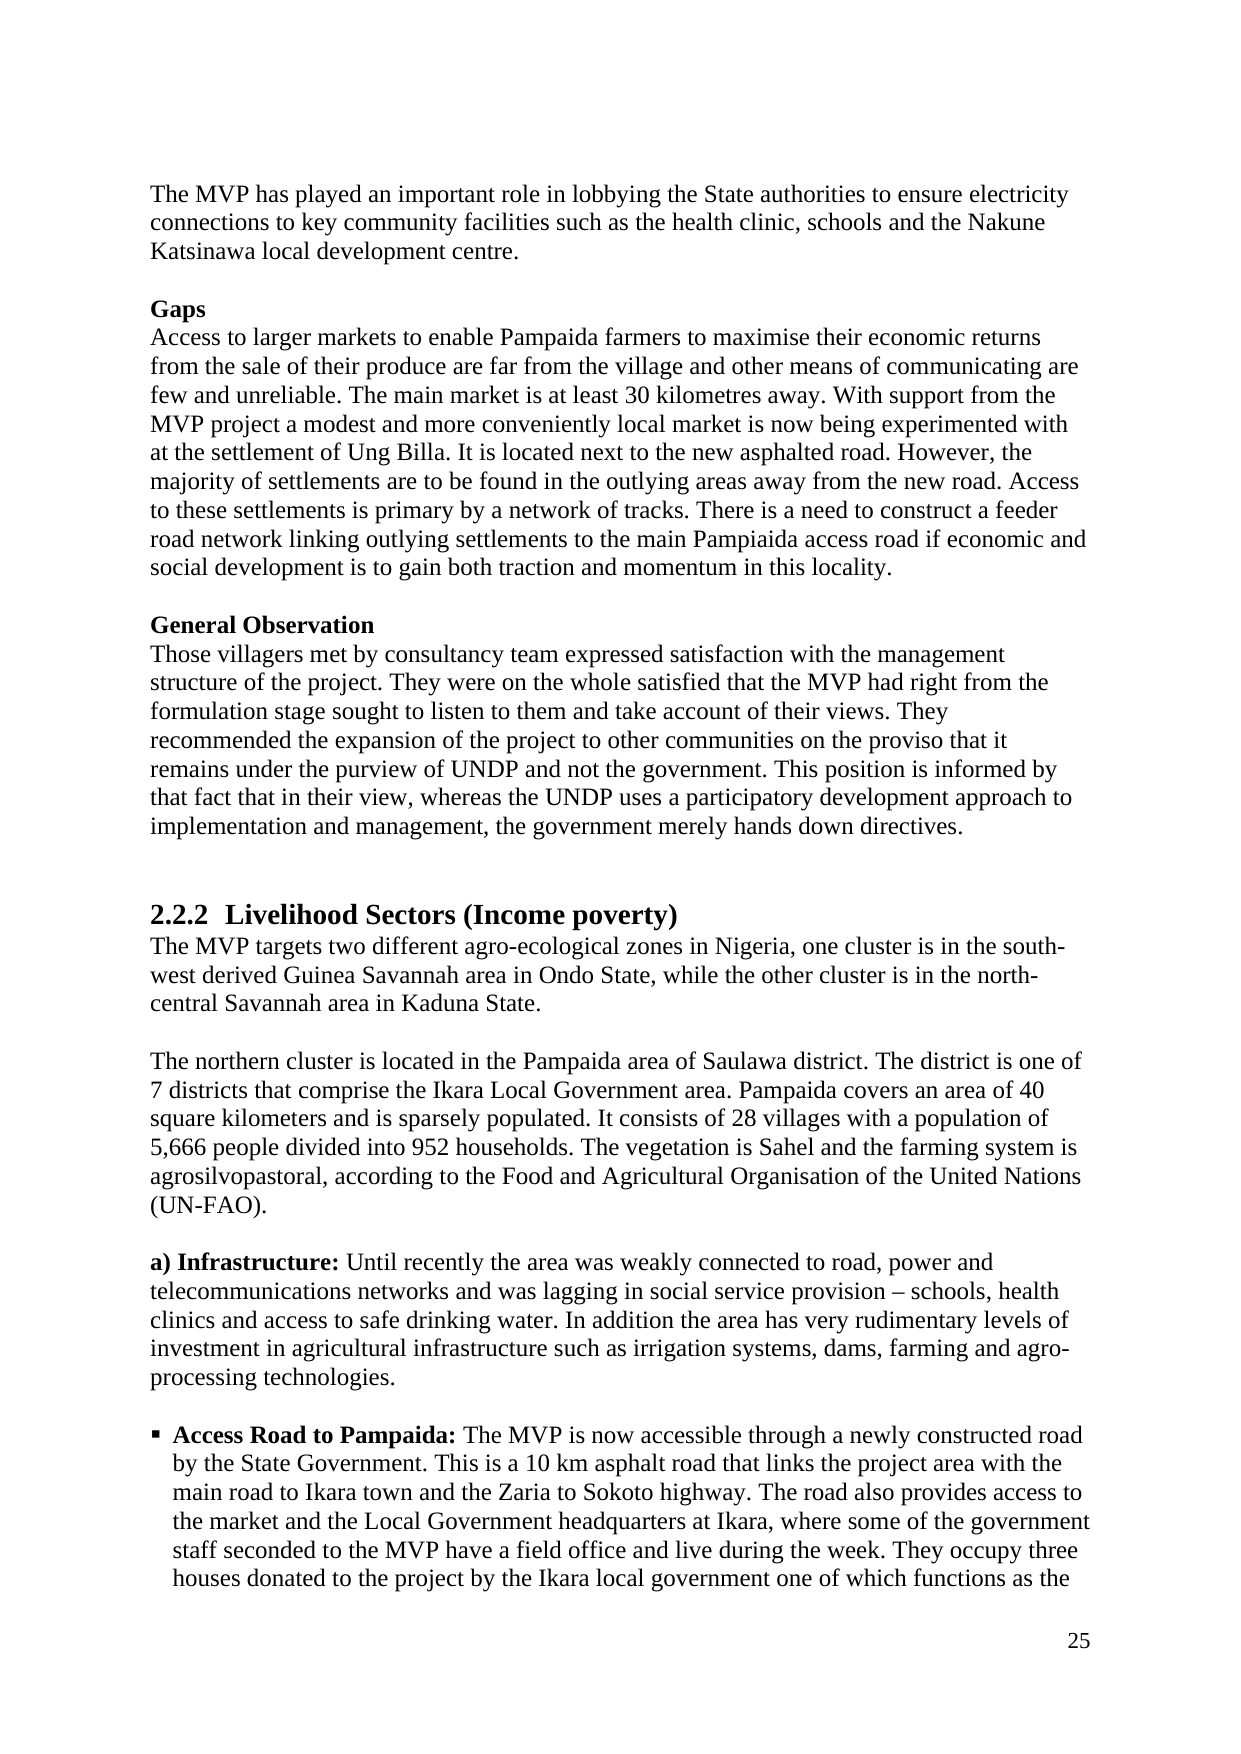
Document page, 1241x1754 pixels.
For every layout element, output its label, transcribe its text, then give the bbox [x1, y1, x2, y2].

text Gaps [150, 294, 1090, 322]
text The northern cluster is located in the Pampaida area of Saulawa district. The district is one of 7 districts that comprise the Ikara Local Government area. Pampaida covers an area of 40 square kilometers and is sparsely populated. It consists of 28 villages with a population of 5,666 people divided into 952 households. The vegetation is and the farming system is agrosilvopastoral, according to the Food and Agricultural Organisation of the United Nations (UN-FAO). [150, 1046, 1090, 1218]
text a) Infrastructure: Until recently the area was weakly connected to road, power and telecommunications networks and was lagging in social service provision – schools, health clinics and access to safe drinking water. In addition the area has very rudimentary levels of investment in agricultural infrastructure such as irrigation systems, dams, farming and agro-processing technologies. [150, 1247, 1090, 1391]
text The MVP has played an important role in lobbying the State authorities to ensure electricity connections to key community facilities such as the health clinic, schools and the Nakune Katsinawa local development centre. [150, 179, 1090, 265]
text 2.2.2 Livelihood Sectors (Income poverty) [150, 897, 1090, 931]
text Those villagers met by consultancy team expressed satisfaction with the management structure of the project. They were on the whole satisfied that the MVP had right from the formulation stage sought to listen to them and take account of their views. They recommended the expansion of the project to other communities on the proviso that it remains under the purview of UNDP and not the government. This position is informed by that fact that in their view, whereas the UNDP uses a participatory development approach to implementation and management, the government merely hands down directives. [150, 639, 1090, 840]
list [150, 1420, 1090, 1592]
text The MVP targets two different agro-ecological zones in , one cluster is in the south-west derived Guinea Savannah area in , while the other cluster is in the north-central area in . [150, 931, 1090, 1017]
text General Observation [150, 610, 1090, 639]
text Access to larger markets to enable Pampaida farmers to maximise their economic returns from the sale of their produce are far from the village and other means of communicating are few and unreliable. The main market is at least 30 kilometres away. With support from the MVP project a modest and more conveniently local market is now being experimented with at the settlement of Ung Billa. It is located next to the new asphalted road. However, the majority of settlements are to be found in the outlying areas away from the new road. Access to these settlements is primary by a network of tracks. There is a need to construct a feeder road network linking outlying settlements to the main Pampiaida access road if economic and social development is to gain both traction and momentum in this locality. [150, 322, 1090, 581]
